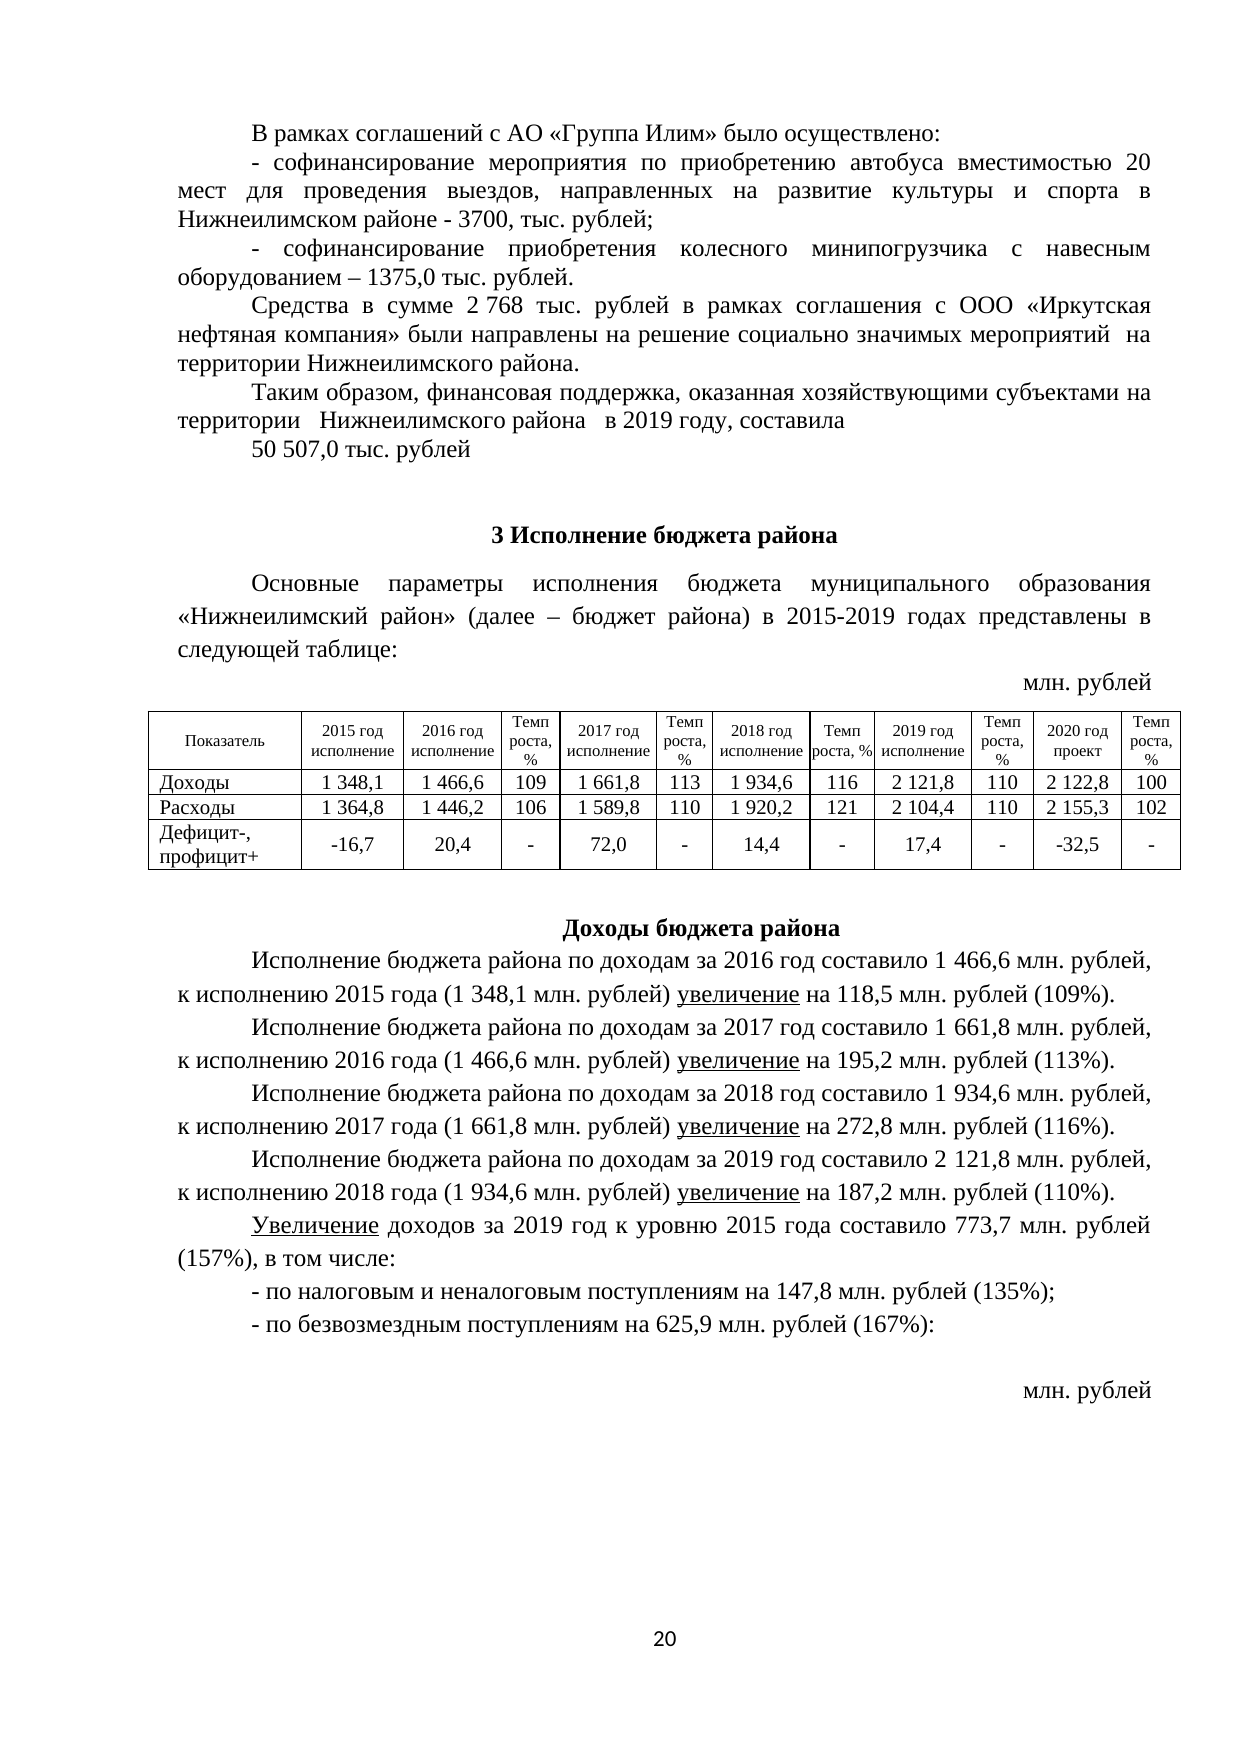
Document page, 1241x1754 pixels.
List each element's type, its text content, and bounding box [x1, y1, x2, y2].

table_cell Доходы [149, 770, 301, 794]
table_cell - [502, 820, 559, 868]
table_cell 110 [972, 770, 1033, 794]
text Исполнение бюджета района по доходам за 2016 год составило 1 466,6 млн. рублей, к исполнению 2015 года (1 348,1 млн. рублей) увеличение на 118,5 млн. рублей (109%). [177, 946, 1152, 1007]
table_cell 2 122,8 [1034, 770, 1121, 794]
text Средства в сумме 2 768 тыс. рублей в рамках соглашения с ООО «Иркутская нефтяная компания» были направлены на решение социально значимых мероприятий на территории Нижнеилимского района. [177, 291, 1152, 377]
table_header Темп роста, % [1122, 712, 1180, 769]
table_header 2015 год исполнение [302, 712, 403, 769]
text Основные параметры исполнения бюджета муниципального образования «Нижнеилимский район» (далее – бюджет района) в 2015-2019 годах представлены в следующей таблице: [177, 568, 1152, 663]
table_cell 1 589,8 [561, 795, 656, 819]
text Исполнение бюджета района по доходам за 2019 год составило 2 121,8 млн. рублей, к исполнению 2018 года (1 934,6 млн. рублей) увеличение на 187,2 млн. рублей (110%). [177, 1144, 1152, 1206]
table_cell 20,4 [404, 820, 501, 868]
table_cell - [1122, 820, 1180, 868]
table_cell 121 [811, 795, 874, 819]
table_cell 1 661,8 [561, 770, 656, 794]
table_cell - [972, 820, 1033, 868]
table_cell 72,0 [561, 820, 656, 868]
table_cell 113 [657, 770, 712, 794]
text Исполнение бюджета района по доходам за 2018 год составило 1 934,6 млн. рублей, к исполнению 2017 года (1 661,8 млн. рублей) увеличение на 272,8 млн. рублей (116%). [177, 1078, 1152, 1139]
table_cell 2 155,3 [1034, 795, 1121, 819]
text - по безвозмездным поступлениям на 625,9 млн. рублей (167%): [177, 1309, 1152, 1338]
table_cell Дефицит-, профицит+ [149, 820, 301, 868]
table_cell 1 364,8 [302, 795, 403, 819]
text Таким образом, финансовая поддержка, оказанная хозяйствующими субъектами на территории Нижнеилимского района в 2019 году, составила [177, 377, 1152, 434]
text Увеличение доходов за 2019 год к уровню 2015 года составило 773,7 млн. рублей (157%), в том числе: [177, 1210, 1152, 1272]
table_cell - [657, 820, 712, 868]
table_cell - [811, 820, 874, 868]
table_header 2019 год исполнение [875, 712, 971, 769]
table_header Показатель [149, 712, 301, 769]
table_cell -16,7 [302, 820, 403, 868]
table_header 2017 год исполнение [561, 712, 656, 769]
text В рамках соглашений с АО «Группа Илим» было осуществлено: [177, 118, 1152, 147]
table_cell 109 [502, 770, 559, 794]
table_cell 110 [972, 795, 1033, 819]
table_header Темп роста, % [972, 712, 1033, 769]
table_cell 1 446,2 [404, 795, 501, 819]
text 3 Исполнение бюджета района [177, 521, 1152, 549]
table_header 2018 год исполнение [713, 712, 809, 769]
table_cell 100 [1122, 770, 1180, 794]
table_cell 17,4 [875, 820, 971, 868]
table_cell Расходы [149, 795, 301, 819]
table_header Темп роста, % [811, 712, 874, 769]
table_cell 116 [811, 770, 874, 794]
text Доходы бюджета района [251, 913, 1152, 941]
text - софинансирование мероприятия по приобретению автобуса вместимостью 20 мест для проведения выездов, направленных на развитие культуры и спорта в Нижнеилимском районе - 3700, тыс. рублей; [177, 147, 1152, 233]
text - по налоговым и неналоговым поступлениям на 147,8 млн. рублей (135%); [177, 1276, 1152, 1304]
table_header Темп роста, % [502, 712, 559, 769]
table_cell 2 121,8 [875, 770, 971, 794]
table_cell 102 [1122, 795, 1180, 819]
text 50 507,0 тыс. рублей [177, 434, 1152, 463]
table_header 2020 год проект [1034, 712, 1121, 769]
text - софинансирование приобретения колесного минипогрузчика с навесным оборудованием – 1375,0 тыс. рублей. [177, 233, 1152, 291]
table_cell -32,5 [1034, 820, 1121, 868]
table_cell 106 [502, 795, 559, 819]
table_cell 1 466,6 [404, 770, 501, 794]
text млн. рублей [177, 1375, 1152, 1404]
table_cell 2 104,4 [875, 795, 971, 819]
table_cell 14,4 [713, 820, 809, 868]
text млн. рублей [177, 667, 1152, 696]
text Исполнение бюджета района по доходам за 2017 год составило 1 661,8 млн. рублей, к исполнению 2016 года (1 466,6 млн. рублей) увеличение на 195,2 млн. рублей (113%). [177, 1012, 1152, 1073]
table_cell 1 348,1 [302, 770, 403, 794]
table_cell 1 934,6 [713, 770, 809, 794]
table_cell 1 920,2 [713, 795, 809, 819]
table_header Темп роста, % [657, 712, 712, 769]
table_header 2016 год исполнение [404, 712, 501, 769]
table_cell 110 [657, 795, 712, 819]
